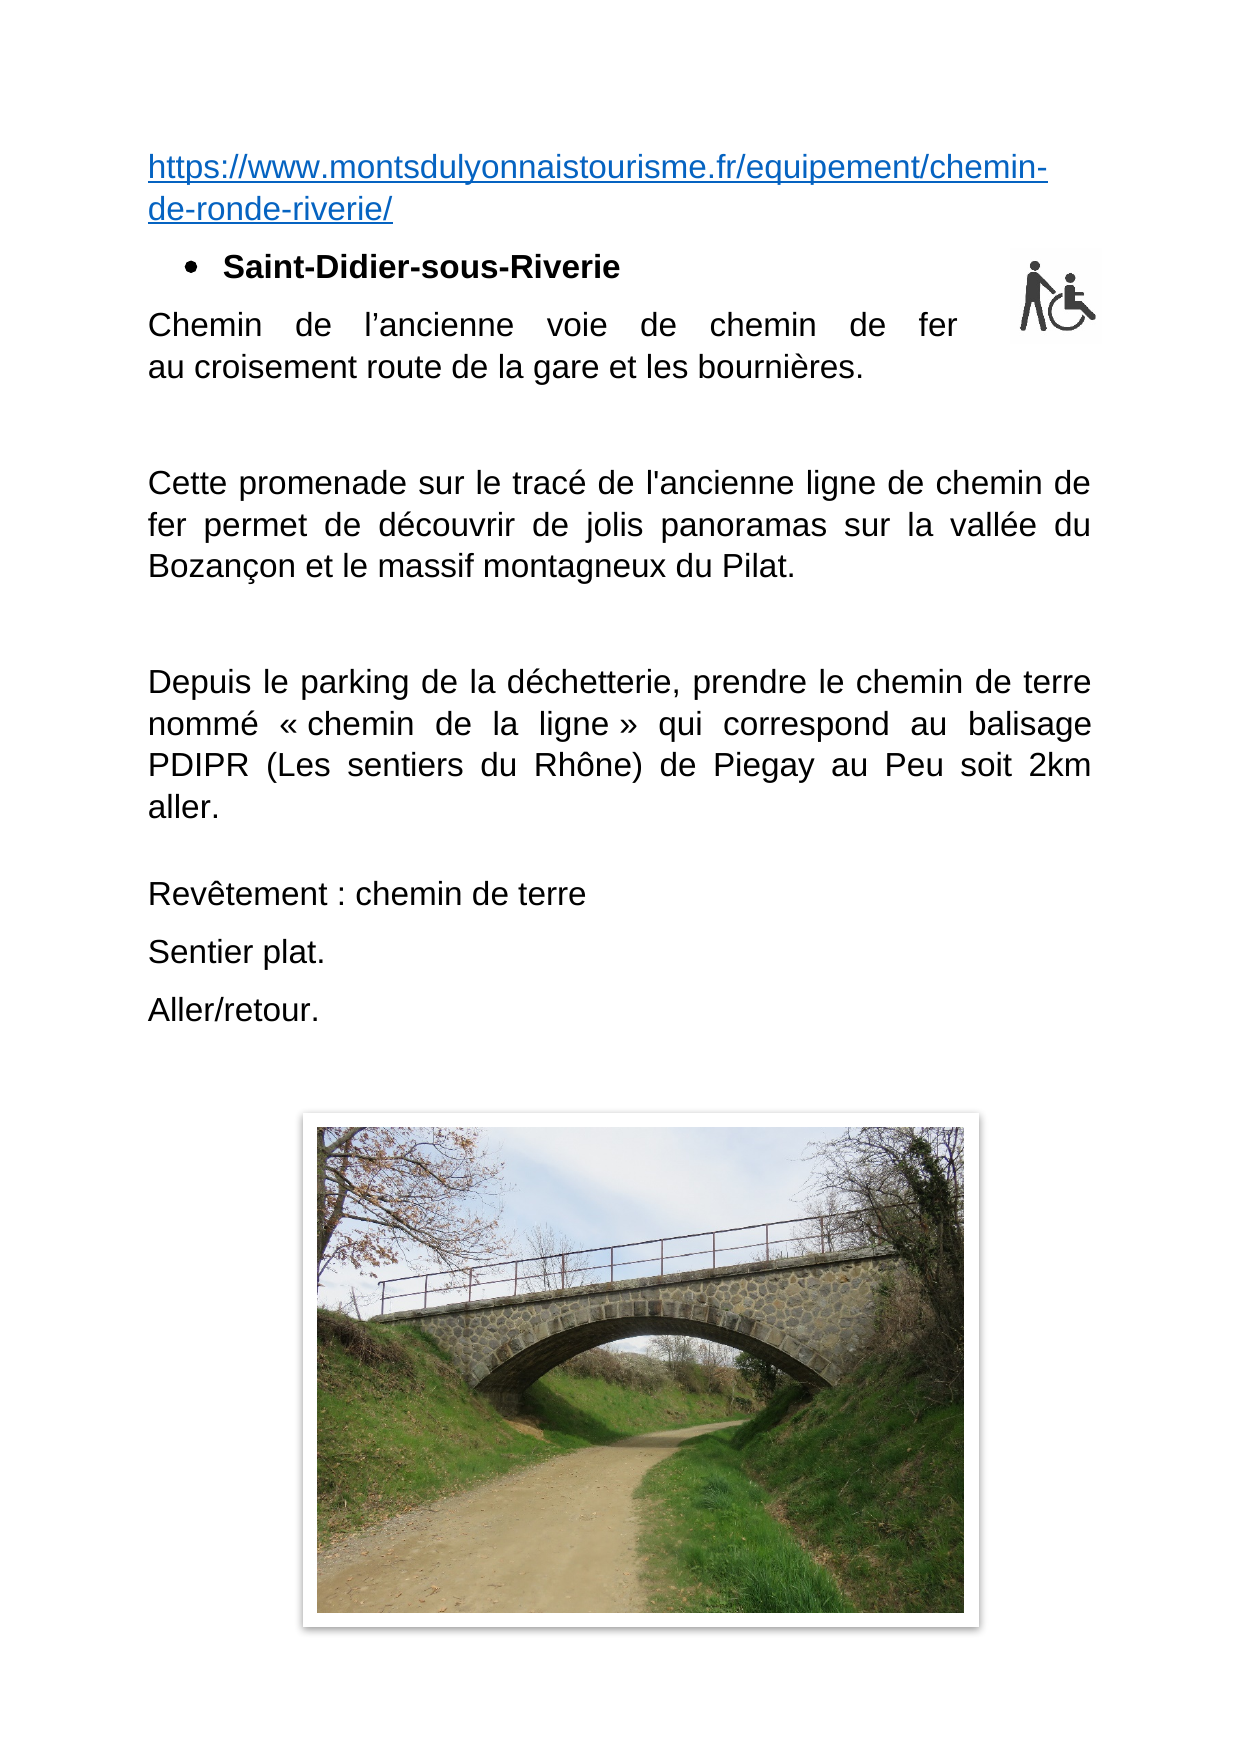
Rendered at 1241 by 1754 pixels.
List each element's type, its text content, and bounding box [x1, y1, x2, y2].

picture [1008, 248, 1102, 343]
text Chemin de l’ancienne voie de chemin de fer au croisement route de la gare et les bournières. [148, 305, 1093, 385]
list Saint-Didier-sous-Riverie [185, 247, 1093, 286]
text Sentier plat. [148, 932, 1093, 971]
text Depuis le parking de la déchetterie, prendre le chemin de terre nommé « chemin de la ligne » qui correspond au balisage PDIPR (Les sentiers du Rhône) de Piegay au Peu soit 2km aller. [148, 662, 1093, 855]
picture [317, 1127, 964, 1613]
text Revêtement : chemin de terre [148, 874, 1093, 913]
text Cette promenade sur le tracé de l'ancienne ligne de chemin de fer permet de découvrir de jolis panoramas sur la vallée du Bozançon et le massif montagneux du Pilat. [148, 463, 1093, 584]
text https://www.montsdulyonnaistourisme.fr/equipement/chemin-de-ronde-riverie/ [148, 148, 1093, 227]
text Aller/retour. [148, 990, 1093, 1029]
